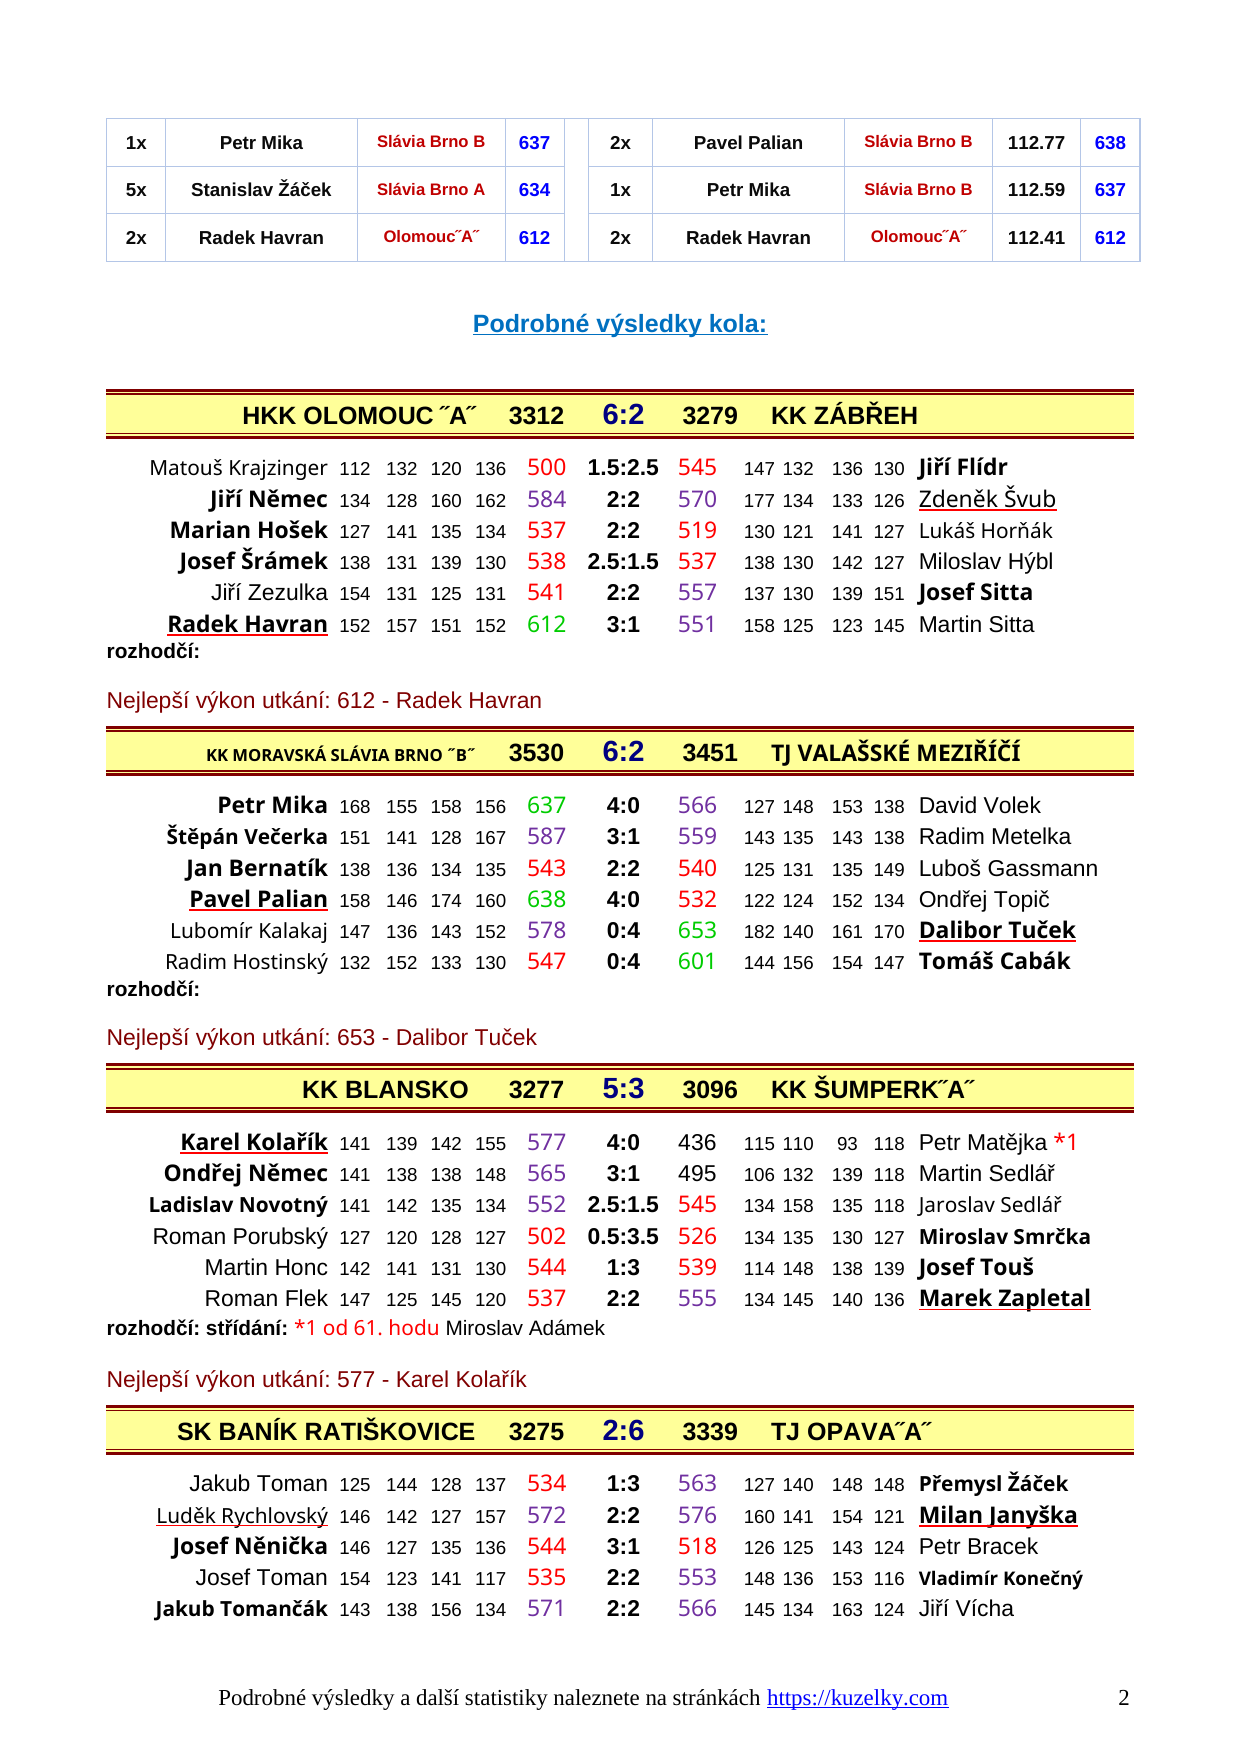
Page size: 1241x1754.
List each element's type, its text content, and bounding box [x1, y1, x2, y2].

table_cell 612 [1081, 214, 1139, 261]
table_cell Pavel Palian [653, 119, 844, 166]
text SK Baník Ratiškovice 3275 2:6 3339 TJ Opava˝A˝ [106, 1411, 1134, 1449]
table_cell 1x [589, 167, 652, 213]
table_cell Slávia Brno B [358, 119, 505, 166]
text Štěpán Večerka 151 141 128 167 587 3:1 559 143 135 143 138 Radim Metelka [106, 820, 1134, 851]
text Josef Toman 154 123 141 117 535 2:2 553 148 136 153 116 Vladimír Konečný [106, 1561, 1134, 1592]
text Jakub Toman 125 144 128 137 534 1:3 563 127 140 148 148 Přemysl Žáček [106, 1467, 1134, 1499]
text Josef Něnička 146 127 135 136 544 3:1 518 126 125 143 124 Petr Bracek [106, 1530, 1134, 1561]
table_cell Slávia Brno B [845, 119, 992, 166]
table_cell 638 [1081, 119, 1139, 166]
text Josef Šrámek 138 131 139 130 538 2.5:1.5 537 138 130 142 127 Miloslav Hýbl [106, 545, 1134, 576]
text Petr Mika 168 155 158 156 637 4:0 566 127 148 153 138 David Volek [106, 789, 1134, 820]
table_cell 634 [506, 167, 564, 213]
text Ondřej Němec 141 138 138 148 565 3:1 495 106 132 139 118 Martin Sedlář [106, 1157, 1134, 1188]
table_cell 2x [107, 214, 165, 261]
text Ladislav Novotný 141 142 135 134 552 2.5:1.5 545 134 158 135 118 Jaroslav Sedlář [106, 1188, 1134, 1220]
table_cell 1x [107, 119, 165, 166]
text Roman Flek 147 125 145 120 537 2:2 555 134 145 140 136 Marek Zapletal [106, 1282, 1134, 1313]
text Pavel Palian 158 146 174 160 638 4:0 532 122 124 152 134 Ondřej Topič [106, 883, 1134, 914]
table_cell Stanislav Žáček [166, 167, 357, 213]
table_cell 5x [107, 167, 165, 213]
table_cell Radek Havran [166, 214, 357, 261]
text Luděk Rychlovský 146 142 127 157 572 2:2 576 160 141 154 121 Milan Janyška [106, 1499, 1134, 1530]
text Radek Havran 152 157 151 152 612 3:1 551 158 125 123 145 Martin Sitta [106, 608, 1134, 639]
text rozhodčí: [106, 639, 1134, 663]
text KK Moravská Slávia Brno ˝B˝ 3530 6:2 3451 TJ Valašské Meziříčí [106, 732, 1134, 770]
text Karel Kolařík 141 139 142 155 577 4:0 436 115 110 93 118 Petr Matějka *1 [106, 1126, 1134, 1157]
text Nejlepší výkon utkání: 577 - Karel Kolařík [106, 1366, 1134, 1392]
table_cell Slávia Brno B [845, 167, 992, 213]
text rozhodčí: střídání: *1 od 61. hodu Miroslav Adámek [106, 1313, 1134, 1342]
text KK Blansko 3277 5:3 3096 KK Šumperk˝A˝ [106, 1070, 1134, 1107]
table_cell Slávia Brno A [358, 167, 505, 213]
text Podrobné výsledky kola: [94, 308, 1145, 337]
text Radim Hostinský 132 152 133 130 547 0:4 601 144 156 154 147 Tomáš Cabák [106, 945, 1134, 976]
text Jiří Zezulka 154 131 125 131 541 2:2 557 137 130 139 151 Josef Sitta [106, 576, 1134, 608]
table_cell 112.41 [993, 214, 1080, 261]
text Marian Hošek 127 141 135 134 537 2:2 519 130 121 141 127 Lukáš Horňák [106, 514, 1134, 545]
text Matouš Krajzinger 112 132 120 136 500 1.5:2.5 545 147 132 136 130 Jiří Flídr [106, 451, 1134, 483]
text Martin Honc 142 141 131 130 544 1:3 539 114 148 138 139 Josef Touš [106, 1251, 1134, 1282]
table_cell Radek Havran [653, 214, 844, 261]
table_cell 637 [1081, 167, 1139, 213]
text Jan Bernatík 138 136 134 135 543 2:2 540 125 131 135 149 Luboš Gassmann [106, 851, 1134, 883]
table_cell Olomouc˝A˝ [845, 214, 992, 261]
table_cell Olomouc˝A˝ [358, 214, 505, 261]
text Roman Porubský 127 120 128 127 502 0.5:3.5 526 134 135 130 127 Miroslav Smrčka [106, 1220, 1134, 1251]
text Jakub Tomančák 143 138 156 134 571 2:2 566 145 134 163 124 Jiří Vícha [106, 1592, 1134, 1624]
table_cell 637 [506, 119, 564, 166]
table_cell 612 [506, 214, 564, 261]
table_cell 2x [589, 119, 652, 166]
text Lubomír Kalakaj 147 136 143 152 578 0:4 653 182 140 161 170 Dalibor Tuček [106, 914, 1134, 945]
table_cell Petr Mika [653, 167, 844, 213]
text Jiří Němec 134 128 160 162 584 2:2 570 177 134 133 126 Zdeněk Švub [106, 483, 1134, 514]
table_cell Petr Mika [166, 119, 357, 166]
text HKK Olomouc ˝A˝ 3312 6:2 3279 KK Zábřeh [106, 395, 1134, 433]
text Nejlepší výkon utkání: 612 - Radek Havran [106, 687, 1134, 713]
table_cell 112.77 [993, 119, 1080, 166]
table_cell 2x [589, 214, 652, 261]
text rozhodčí: [106, 976, 1134, 1000]
text Nejlepší výkon utkání: 653 - Dalibor Tuček [106, 1024, 1134, 1051]
table_cell 112.59 [993, 167, 1080, 213]
